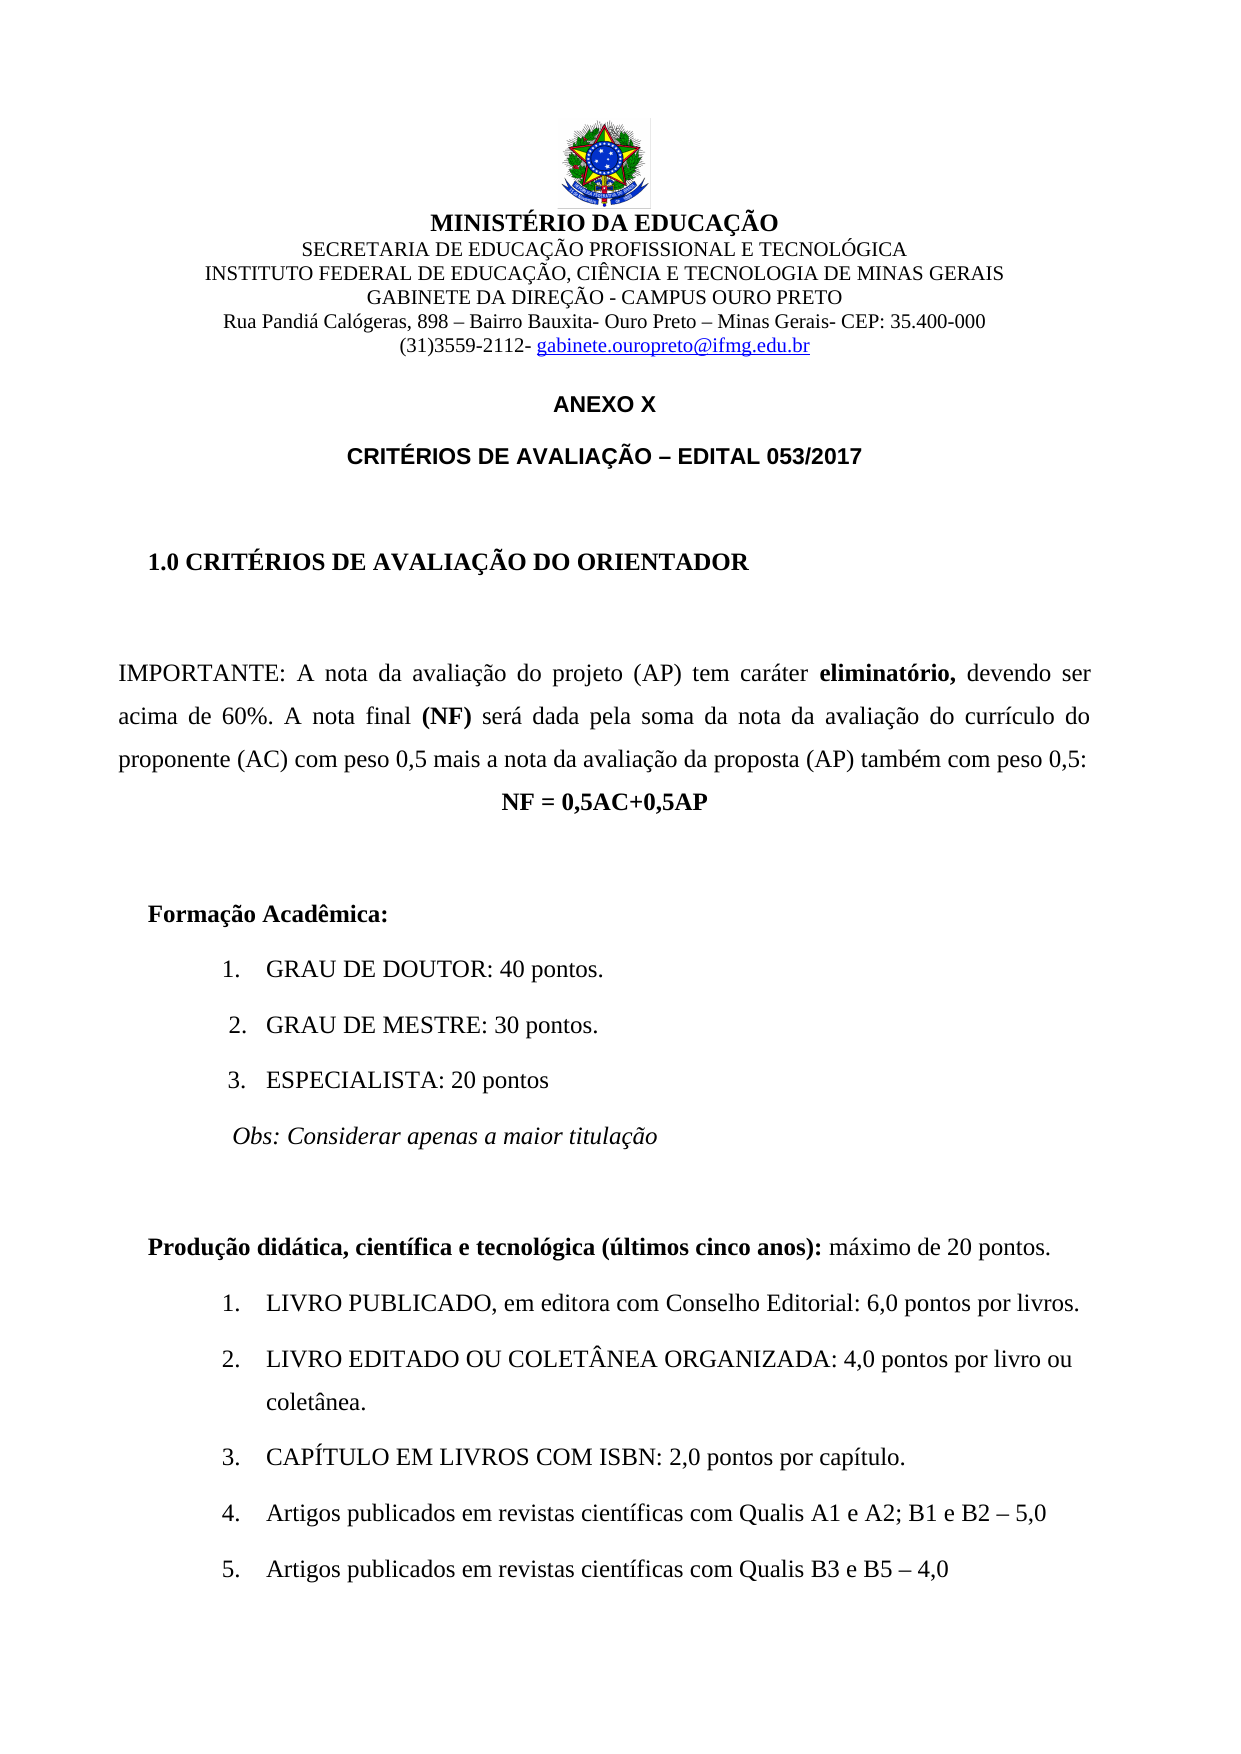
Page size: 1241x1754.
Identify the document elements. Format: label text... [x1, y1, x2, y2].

list LIVRO EDITADO OU COLETÂNEA ORGANIZADA: 4,0 pontos por livro ou coletânea. [222, 1344, 1091, 1416]
list Artigos publicados em revistas científicas com Qualis B3 e B5 – 4,0 [222, 1554, 1091, 1582]
text CRITÉRIOS DE AVALIAÇÃO – EDITAL 053/2017 [118, 443, 1091, 469]
text MINISTÉRIO DA EDUCAÇÃO [118, 208, 1091, 237]
list GRAU DE MESTRE: 30 pontos. [228, 1010, 1091, 1039]
list CAPÍTULO EM LIVROS COM ISBN: 2,0 pontos por capítulo. [222, 1442, 1091, 1471]
text Rua Pandiá Calógeras, 898 – Bairro Bauxita- Ouro Preto – Minas Gerais- CEP: 35.400-000 [118, 309, 1091, 333]
list GRAU DE DOUTOR: 40 pontos. [222, 954, 1091, 983]
text NF = 0,5AC+0,5AP [118, 787, 1091, 816]
text ANEXO X [118, 391, 1091, 417]
text (31)3559-2112- gabinete.ouropreto@ifmg.edu.br [118, 333, 1091, 357]
text IMPORTANTE: A nota da avaliação do projeto (AP) tem caráter eliminatório, devendo ser acima de 60%. A nota final (NF) será dada pela soma da nota da avaliação do currículo do proponente (AC) com peso 0,5 mais a nota da avaliação da proposta (AP) também com peso 0,5: [118, 658, 1091, 773]
text Formação Acadêmica: [148, 899, 1091, 927]
text SECRETARIA DE EDUCAÇÃO PROFISSIONAL E TECNOLÓGICA [118, 237, 1091, 261]
text Obs: Considerar apenas a maior titulação [190, 1121, 1091, 1150]
text Produção didática, científica e tecnológica (últimos cinco anos): máximo de 20 pontos. [148, 1232, 1091, 1261]
picture [557, 118, 652, 209]
list LIVRO PUBLICADO, em editora com Conselho Editorial: 6,0 pontos por livros. [222, 1288, 1091, 1317]
text INSTITUTO FEDERAL DE EDUCAÇÃO, CIÊNCIA E TECNOLOGIA DE MINAS GERAIS [118, 261, 1091, 285]
list ESPECIALISTA: 20 pontos [227, 1066, 1091, 1094]
list Artigos publicados em revistas científicas com Qualis A1 e A2; B1 e B2 – 5,0 [222, 1498, 1091, 1527]
text 1.0 CRITÉRIOS DE AVALIAÇÃO DO ORIENTADOR [148, 547, 1091, 576]
text GABINETE DA DIREÇÃO - CAMPUS OURO PRETO [118, 285, 1091, 309]
